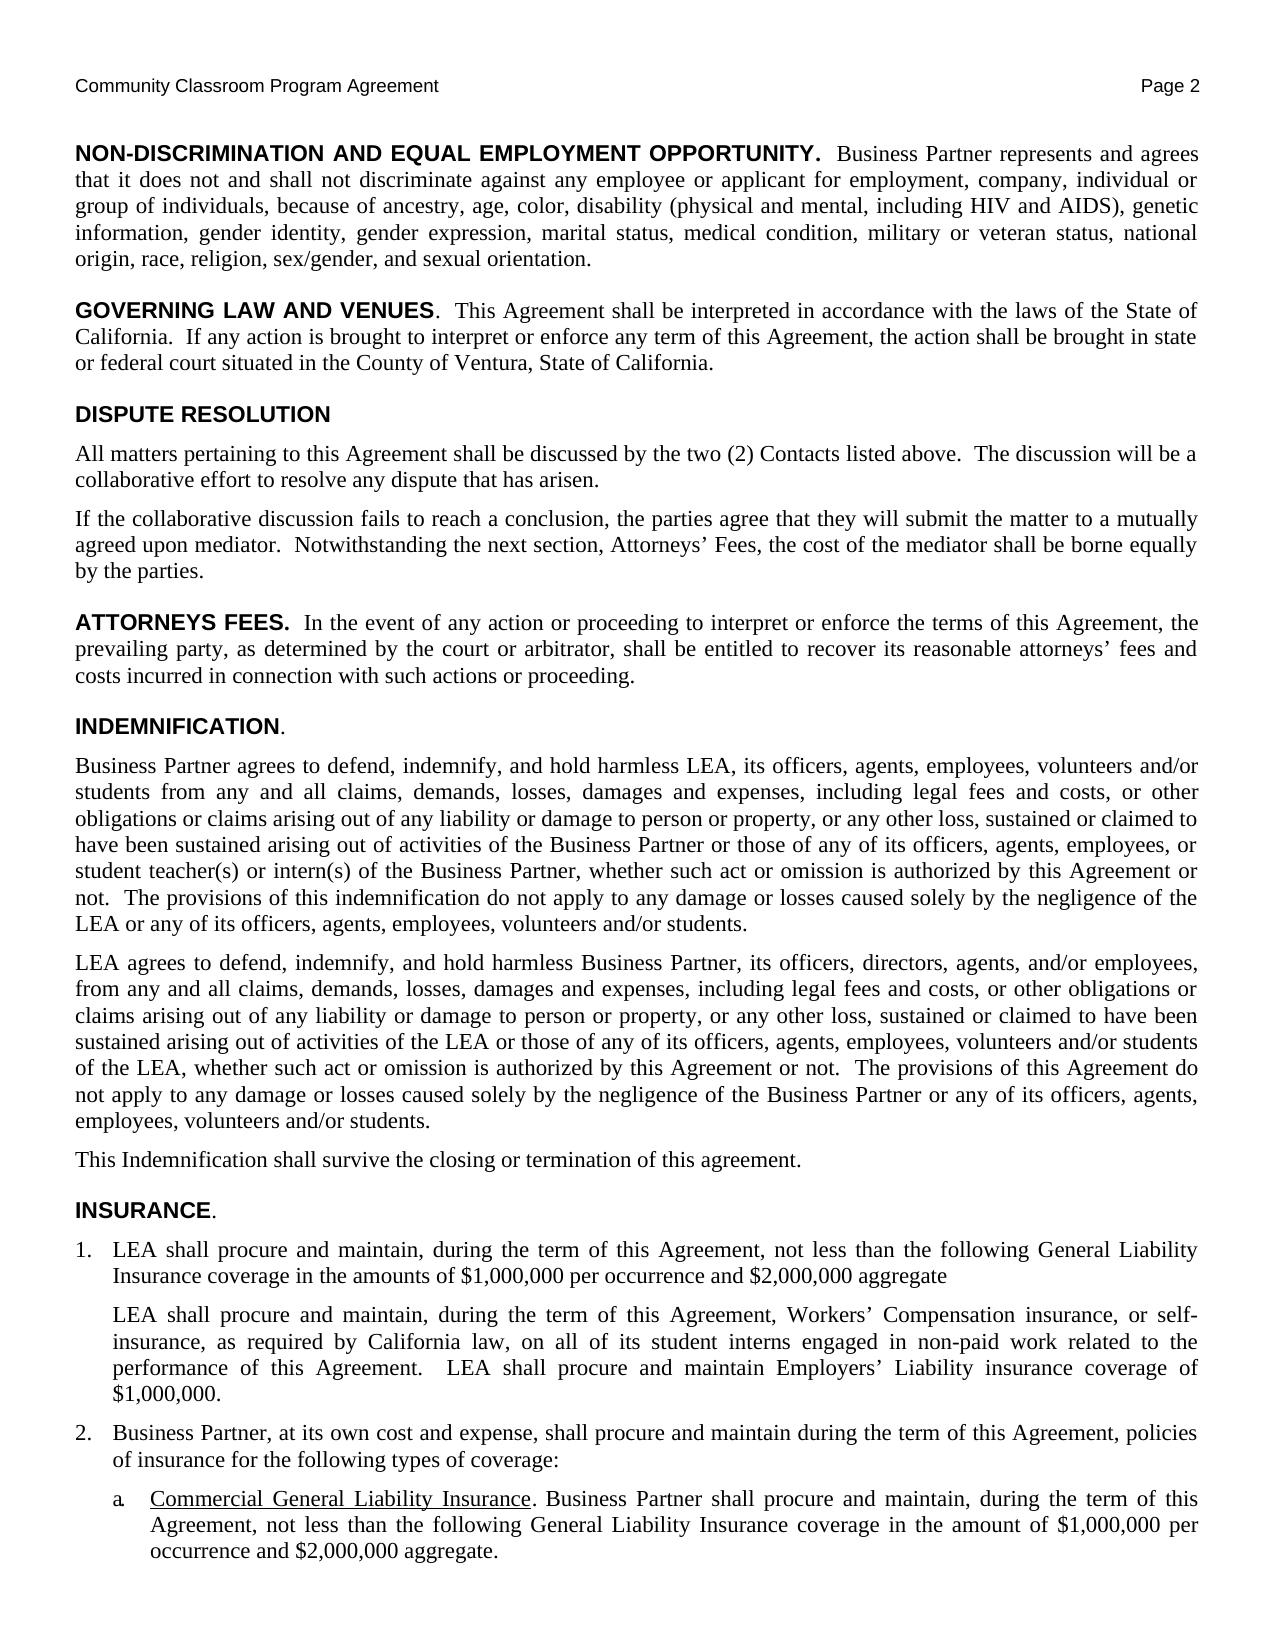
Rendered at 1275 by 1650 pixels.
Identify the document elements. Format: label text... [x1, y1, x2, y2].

text NON-DISCRIMINATION AND EQUAL EMPLOYMENT OPPORTUNITY. Business Partner represents and agrees that it does not and shall not discriminate against any employee or applicant for employment, company, individual or group of individuals, because of ancestry, age, color, disability (physical and mental, including HIV and AIDS), genetic information, gender identity, gender expression, marital status, medical condition, military or veteran status, national origin, race, religion, sex/gender, and sexual orientation. [75, 140, 1200, 272]
text LEA shall procure and maintain, during the term of this Agreement, Workers’ Compensation insurance, or self-insurance, as required by California law, on all of its student interns engaged in non-paid work related to the performance of this Agreement. LEA shall procure and maintain Employers’ Liability insurance coverage of $1,000,000. [112, 1301, 1200, 1407]
list LEA shall procure and maintain, during the term of this Agreement, not less than the following General Liability Insurance coverage in the amounts of $1,000,000 per occurrence and $2,000,000 aggregate [75, 1236, 1200, 1289]
text DISPUTE RESOLUTION [75, 401, 1200, 427]
text This Indemnification shall survive the closing or termination of this agreement. [75, 1146, 1200, 1172]
text INSURANCE. [75, 1197, 1200, 1224]
text Business Partner agrees to defend, indemnify, and hold harmless LEA, its officers, agents, employees, volunteers and/or students from any and all claims, demands, losses, damages and expenses, including legal fees and costs, or other obligations or claims arising out of any liability or damage to person or property, or any other loss, sustained or claimed to have been sustained arising out of activities of the Business Partner or those of any of its officers, agents, employees, or student teacher(s) or intern(s) of the Business Partner, whether such act or omission is authorized by this Agreement or not. The provisions of this indemnification do not apply to any damage or losses caused solely by the negligence of the LEA or any of its officers, agents, employees, volunteers and/or students. [75, 752, 1200, 936]
text All matters pertaining to this Agreement shall be discussed by the two (2) Contacts listed above. The discussion will be a collaborative effort to resolve any dispute that has arisen. [75, 439, 1200, 492]
list Business Partner, at its own cost and expense, shall procure and maintain during the term of this Agreement, policies of insurance for the following types of coverage: [75, 1419, 1200, 1472]
text LEA agrees to defend, indemnify, and hold harmless Business Partner, its officers, directors, agents, and/or employees, from any and all claims, demands, losses, damages and expenses, including legal fees and costs, or other obligations or claims arising out of any liability or damage to person or property, or any other loss, sustained or claimed to have been sustained arising out of activities of the LEA or those of any of its officers, agents, employees, volunteers and/or students of the LEA, whether such act or omission is authorized by this Agreement or not. The provisions of this Agreement do not apply to any damage or losses caused solely by the negligence of the Business Partner or any of its officers, agents, employees, volunteers and/or students. [75, 949, 1200, 1133]
list Commercial General Liability Insurance. Business Partner shall procure and maintain, during the term of this Agreement, not less than the following General Liability Insurance coverage in the amount of $1,000,000 per occurrence and $2,000,000 aggregate. [112, 1484, 1200, 1564]
text INDEMNIFICATION. [75, 713, 1200, 739]
text GOVERNING LAW AND VENUES. This Agreement shall be interpreted in accordance with the laws of the State of California. If any action is brought to interpret or enforce any term of this Agreement, the action shall be brought in state or federal court situated in the County of Ventura, State of California. [75, 297, 1200, 376]
text ATTORNEYS FEES. In the event of any action or proceeding to interpret or enforce the terms of this Agreement, the prevailing party, as determined by the court or arbitrator, shall be entitled to recover its reasonable attorneys’ fees and costs incurred in connection with such actions or proceeding. [75, 609, 1200, 688]
text If the collaborative discussion fails to reach a conclusion, the parties agree that they will submit the matter to a mutually agreed upon mediator. Notwithstanding the next section, Attorneys’ Fees, the cost of the mediator shall be borne equally by the parties. [75, 505, 1200, 584]
